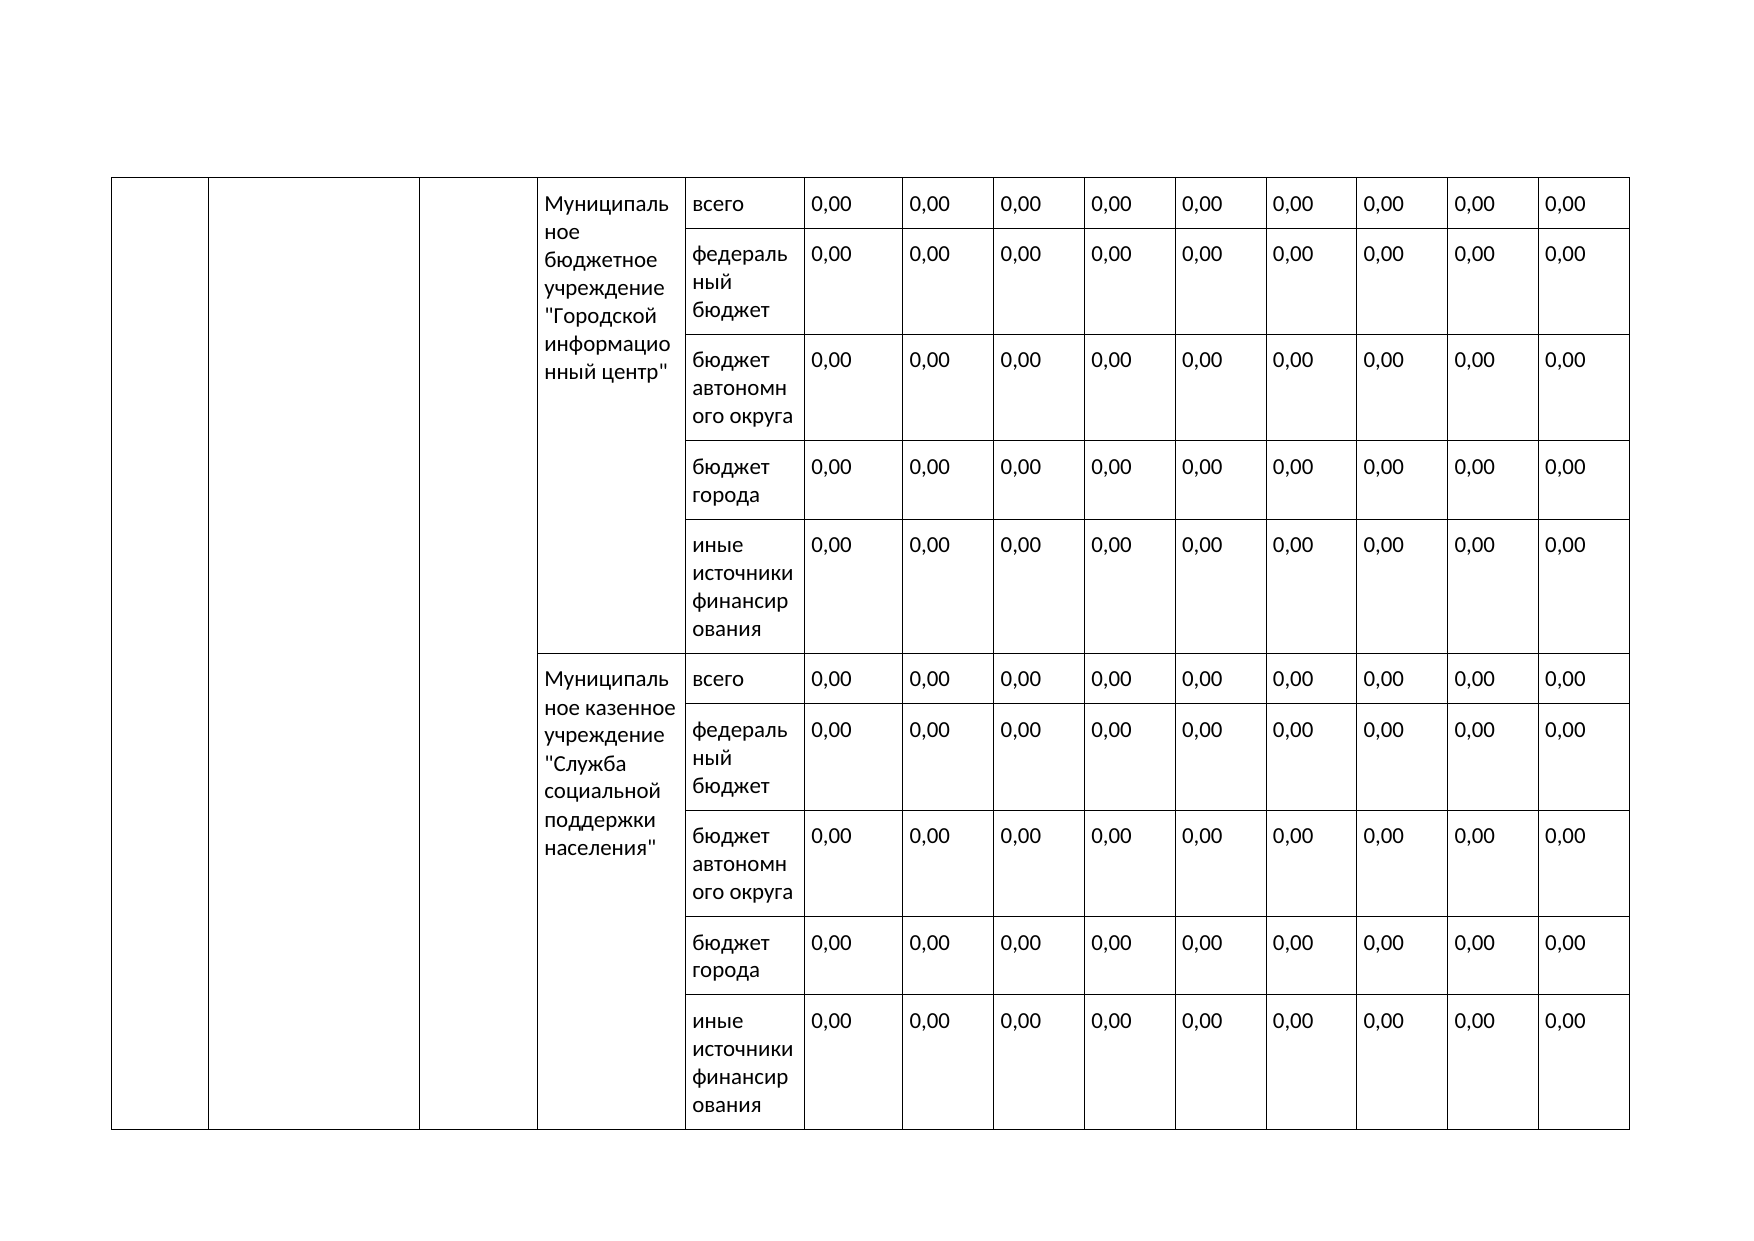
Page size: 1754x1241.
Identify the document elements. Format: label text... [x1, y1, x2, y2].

table_cell 0,00 [903, 704, 993, 809]
table_cell 0,00 [1539, 995, 1629, 1129]
table_cell всего [686, 654, 804, 703]
table_cell 0,00 [1085, 917, 1175, 994]
table_cell 0,00 [1176, 178, 1266, 227]
table_cell 0,00 [903, 441, 993, 518]
table_cell 0,00 [1539, 811, 1629, 916]
table_cell 0,00 [805, 917, 902, 994]
table_cell 0,00 [1357, 995, 1447, 1129]
table_cell 0,00 [1176, 520, 1266, 653]
table_cell 0,00 [1539, 229, 1629, 334]
table_cell 0,00 [805, 704, 902, 809]
table_cell 0,00 [1267, 441, 1356, 518]
table_cell 0,00 [1267, 811, 1356, 916]
table_cell 0,00 [805, 811, 902, 916]
table_cell 0,00 [1085, 654, 1175, 703]
table_cell Муниципальное бюджетное учреждение "Городской информационный центр" [538, 178, 685, 653]
table_cell 0,00 [994, 704, 1084, 809]
table_cell 0,00 [903, 178, 993, 227]
table_cell 0,00 [1176, 654, 1266, 703]
table_cell 0,00 [1085, 811, 1175, 916]
table_cell бюджет города [686, 917, 804, 994]
table_cell 0,00 [994, 917, 1084, 994]
table_cell всего [686, 178, 804, 227]
table_cell 0,00 [1267, 178, 1356, 227]
table_cell 0,00 [1176, 811, 1266, 916]
table_cell 0,00 [1357, 520, 1447, 653]
table_cell 0,00 [1448, 229, 1538, 334]
table_cell 0,00 [805, 654, 902, 703]
table_cell 0,00 [805, 441, 902, 518]
table_cell 0,00 [1539, 704, 1629, 809]
table_cell 0,00 [903, 917, 993, 994]
table_cell 0,00 [1267, 229, 1356, 334]
table_cell 0,00 [903, 335, 993, 440]
table_cell 0,00 [1176, 995, 1266, 1129]
table_cell 0,00 [1085, 335, 1175, 440]
table_cell 0,00 [1539, 178, 1629, 227]
table_cell 0,00 [1176, 441, 1266, 518]
table_cell 0,00 [1267, 704, 1356, 809]
table_cell 0,00 [805, 520, 902, 653]
table_cell 0,00 [1357, 704, 1447, 809]
table_cell 0,00 [1448, 520, 1538, 653]
table_cell 0,00 [903, 520, 993, 653]
table_cell 0,00 [1085, 520, 1175, 653]
table_cell 0,00 [1539, 441, 1629, 518]
table_cell 0,00 [994, 811, 1084, 916]
table_cell 0,00 [1357, 229, 1447, 334]
table_cell 0,00 [1448, 178, 1538, 227]
table_cell 0,00 [805, 178, 902, 227]
table_cell 0,00 [1085, 441, 1175, 518]
table_cell Муниципальное казенное учреждение "Служба социальной поддержки населения" [538, 654, 685, 1129]
table_cell 0,00 [1357, 811, 1447, 916]
table_cell 0,00 [1448, 704, 1538, 809]
table_cell 0,00 [1267, 995, 1356, 1129]
table_cell 0,00 [994, 335, 1084, 440]
table_cell 0,00 [1539, 335, 1629, 440]
table_cell 0,00 [903, 654, 993, 703]
table_cell 0,00 [1448, 811, 1538, 916]
table_cell 0,00 [994, 229, 1084, 334]
table_cell 0,00 [1448, 654, 1538, 703]
table_cell 0,00 [1176, 704, 1266, 809]
table_cell 0,00 [1357, 654, 1447, 703]
table_cell 0,00 [903, 229, 993, 334]
table_cell 0,00 [994, 654, 1084, 703]
table_cell 0,00 [1176, 917, 1266, 994]
table_cell бюджет автономного округа [686, 811, 804, 916]
table_cell 0,00 [1539, 520, 1629, 653]
table_cell 0,00 [1448, 441, 1538, 518]
table_cell федеральный бюджет [686, 229, 804, 334]
table_cell 0,00 [805, 995, 902, 1129]
table_cell 0,00 [1176, 229, 1266, 334]
table_cell 0,00 [1357, 441, 1447, 518]
table_cell 0,00 [805, 229, 902, 334]
table_cell 0,00 [805, 335, 902, 440]
table_cell 0,00 [1448, 917, 1538, 994]
table_cell 0,00 [1357, 178, 1447, 227]
table_cell 0,00 [1085, 229, 1175, 334]
table_cell 0,00 [1357, 917, 1447, 994]
table_cell 0,00 [903, 995, 993, 1129]
table_cell 0,00 [1357, 335, 1447, 440]
table_cell 0,00 [1539, 917, 1629, 994]
table_cell 0,00 [1539, 654, 1629, 703]
table_cell 0,00 [1176, 335, 1266, 440]
table_cell 0,00 [1448, 995, 1538, 1129]
table_cell 0,00 [903, 811, 993, 916]
table_cell бюджет автономного округа [686, 335, 804, 440]
table_cell 0,00 [1085, 704, 1175, 809]
table_cell 0,00 [1267, 520, 1356, 653]
table_cell 0,00 [994, 520, 1084, 653]
table_cell 0,00 [1267, 917, 1356, 994]
table_cell 0,00 [1085, 178, 1175, 227]
table_cell 0,00 [1448, 335, 1538, 440]
table_cell 0,00 [1085, 995, 1175, 1129]
table_cell 0,00 [1267, 654, 1356, 703]
table_cell иные источники финансирования [686, 995, 804, 1129]
table_cell иные источники финансирования [686, 520, 804, 653]
table_cell 0,00 [994, 178, 1084, 227]
table_cell 0,00 [994, 441, 1084, 518]
table_cell 0,00 [1267, 335, 1356, 440]
table_cell 0,00 [994, 995, 1084, 1129]
table_cell бюджет города [686, 441, 804, 518]
table_cell федеральный бюджет [686, 704, 804, 809]
